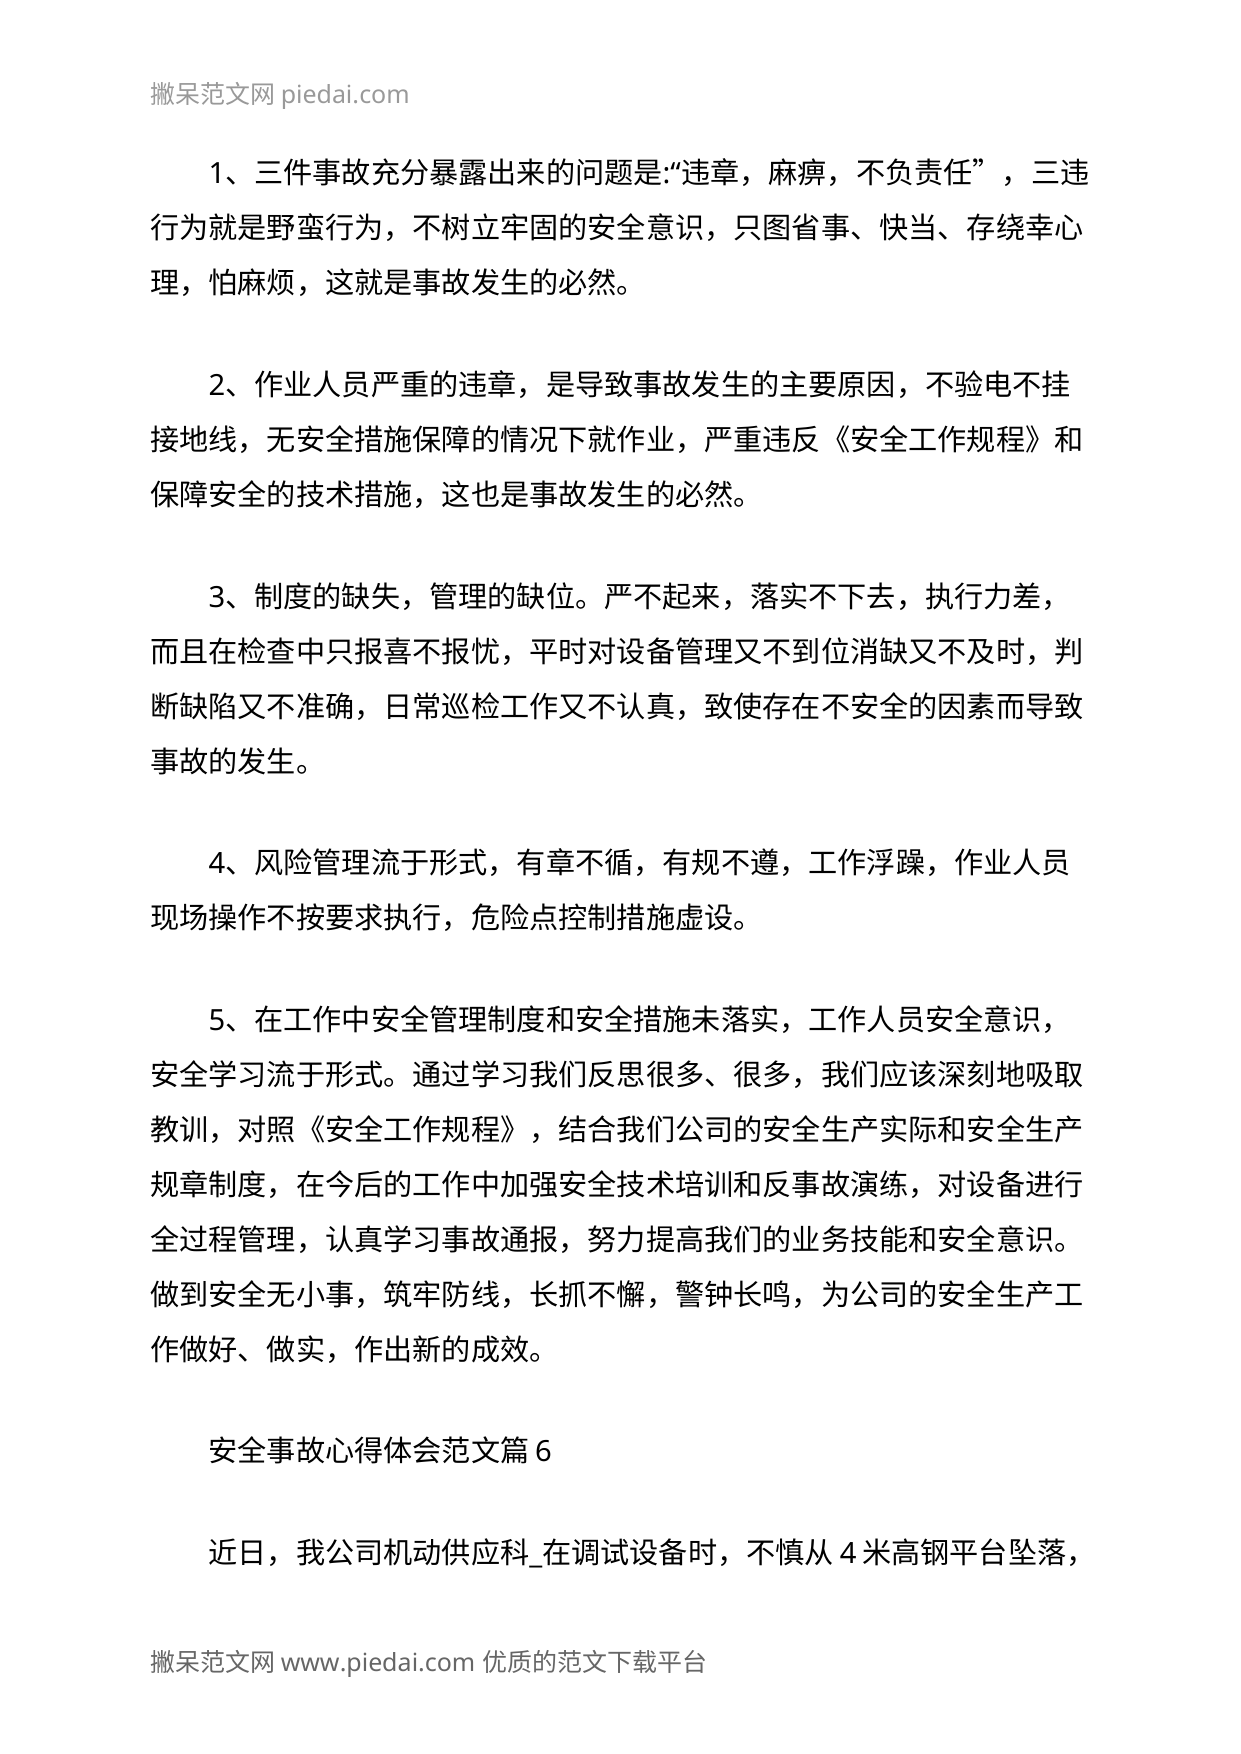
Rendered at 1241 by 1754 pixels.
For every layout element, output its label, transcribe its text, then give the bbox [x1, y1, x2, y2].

text 1、三件事故充分暴露出来的问题是:“违章，麻痹，不负责任”，三违行为就是野蛮行为，不树立牢固的安全意识，只图省事、快当、存绕幸心理，怕麻烦，这就是事故发生的必然。 [150, 150, 1090, 302]
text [150, 1530, 1090, 1572]
text 2、作业人员严重的违章，是导致事故发生的主要原因，不验电不挂接地线，无安全措施保障的情况下就作业，严重违反《安全工作规程》和保障安全的技术措施，这也是事故发生的必然。 [150, 362, 1090, 514]
text 3、制度的缺失，管理的缺位。严不起来，落实不下去，执行力差，而且在检查中只报喜不报忧，平时对设备管理又不到位消缺又不及时，判断缺陷又不准确，日常巡检工作又不认真，致使存在不安全的因素而导致事故的发生。 [150, 573, 1090, 780]
text 安全事故心得体会范文篇6 [150, 1428, 1090, 1470]
text 5、在工作中安全管理制度和安全措施未落实，工作人员安全意识，安全学习流于形式。通过学习我们反思很多、很多，我们应该深刻地吸取教训，对照《安全工作规程》，结合我们公司的安全生产实际和安全生产规章制度，在今后的工作中加强安全技术培训和反事故演练，对设备进行全过程管理，认真学习事故通报，努力提高我们的业务技能和安全意识。做到安全无小事，筑牢防线，长抓不懈，警钟长鸣，为公司的安全生产工作做好、做实，作出新的成效。 [150, 997, 1090, 1368]
text 4、风险管理流于形式，有章不循，有规不遵，工作浮躁，作业人员现场操作不按要求执行，危险点控制措施虚设。 [150, 840, 1090, 937]
